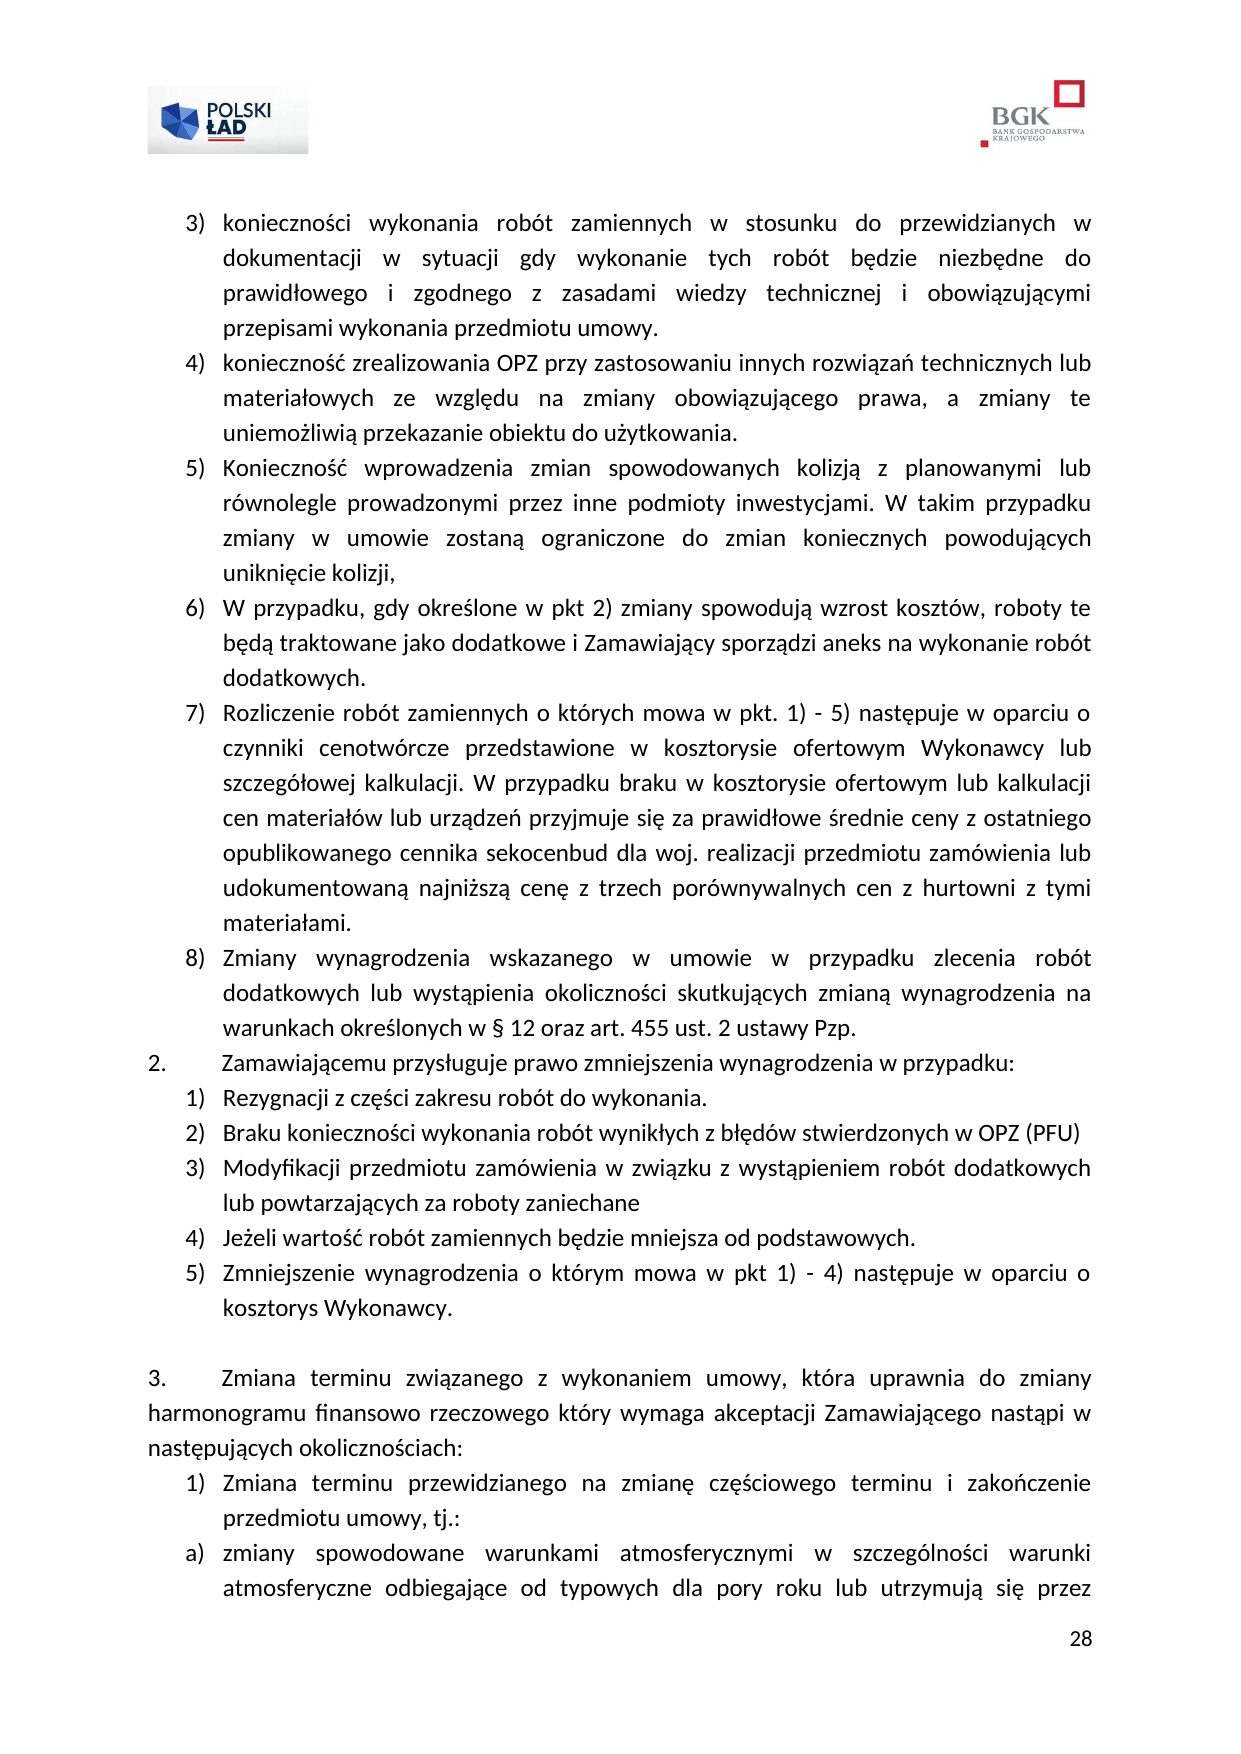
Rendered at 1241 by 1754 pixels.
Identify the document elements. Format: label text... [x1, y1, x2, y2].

list konieczność zrealizowania OPZ przy zastosowaniu innych rozwiązań technicznych lub materiałowych ze względu na zmiany obowiązującego prawa, a zmiany te uniemożliwią przekazanie obiektu do użytkowania. [185, 347, 1092, 447]
list konieczności wykonania robót zamiennych w stosunku do przewidzianych w dokumentacji w sytuacji gdy wykonanie tych robót będzie niezbędne do prawidłowego i zgodnego z zasadami wiedzy technicznej i obowiązującymi przepisami wykonania przedmiotu umowy. [185, 207, 1092, 342]
list W przypadku, gdy określone w pkt 2) zmiany spowodują wzrost kosztów, roboty te będą traktowane jako dodatkowe i Zamawiający sporządzi aneks na wykonanie robót dodatkowych. [185, 592, 1092, 692]
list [185, 1537, 1092, 1602]
text 3. Zmiana terminu związanego z wykonaniem umowy, która uprawnia do zmiany harmonogramu finansowo rzeczowego który wymaga akceptacji Zamawiającego nastąpi w następujących okolicznościach: [148, 1362, 1092, 1462]
list Zmiana terminu przewidzianego na zmianę częściowego terminu i zakończenie przedmiotu umowy, tj.: [185, 1467, 1092, 1532]
list Konieczność wprowadzenia zmian spowodowanych kolizją z planowanymi lub równolegle prowadzonymi przez inne podmioty inwestycjami. W takim przypadku zmiany w umowie zostaną ograniczone do zmian koniecznych powodujących uniknięcie kolizji, [185, 452, 1092, 587]
list Modyfikacji przedmiotu zamówienia w związku z wystąpieniem robót dodatkowych lub powtarzających za roboty zaniechane [185, 1152, 1092, 1217]
list Jeżeli wartość robót zamiennych będzie mniejsza od podstawowych. [185, 1222, 1092, 1252]
list Zmniejszenie wynagrodzenia o którym mowa w pkt 1) - 4) następuje w oparciu o kosztorys Wykonawcy. [185, 1257, 1092, 1322]
list Zmiany wynagrodzenia wskazanego w umowie w przypadku zlecenia robót dodatkowych lub wystąpienia okoliczności skutkujących zmianą wynagrodzenia na warunkach określonych w § 12 oraz art. 455 ust. 2 ustawy Pzp. [185, 942, 1092, 1042]
list Braku konieczności wykonania robót wynikłych z błędów stwierdzonych w OPZ (PFU) [185, 1117, 1092, 1147]
list Rezygnacji z części zakresu robót do wykonania. [185, 1082, 1092, 1112]
text 2. Zamawiającemu przysługuje prawo zmniejszenia wynagrodzenia w przypadku: [148, 1047, 1092, 1077]
list Rozliczenie robót zamiennych o których mowa w pkt. 1) - 5) następuje w oparciu o czynniki cenotwórcze przedstawione w kosztorysie ofertowym Wykonawcy lub szczegółowej kalkulacji. W przypadku braku w kosztorysie ofertowym lub kalkulacji cen materiałów lub urządzeń przyjmuje się za prawidłowe średnie ceny z ostatniego opublikowanego cennika sekocenbud dla woj. realizacji przedmiotu zamówienia lub udokumentowaną najniższą cenę z trzech porównywalnych cen z hurtowni z tymi materiałami. [185, 697, 1092, 937]
